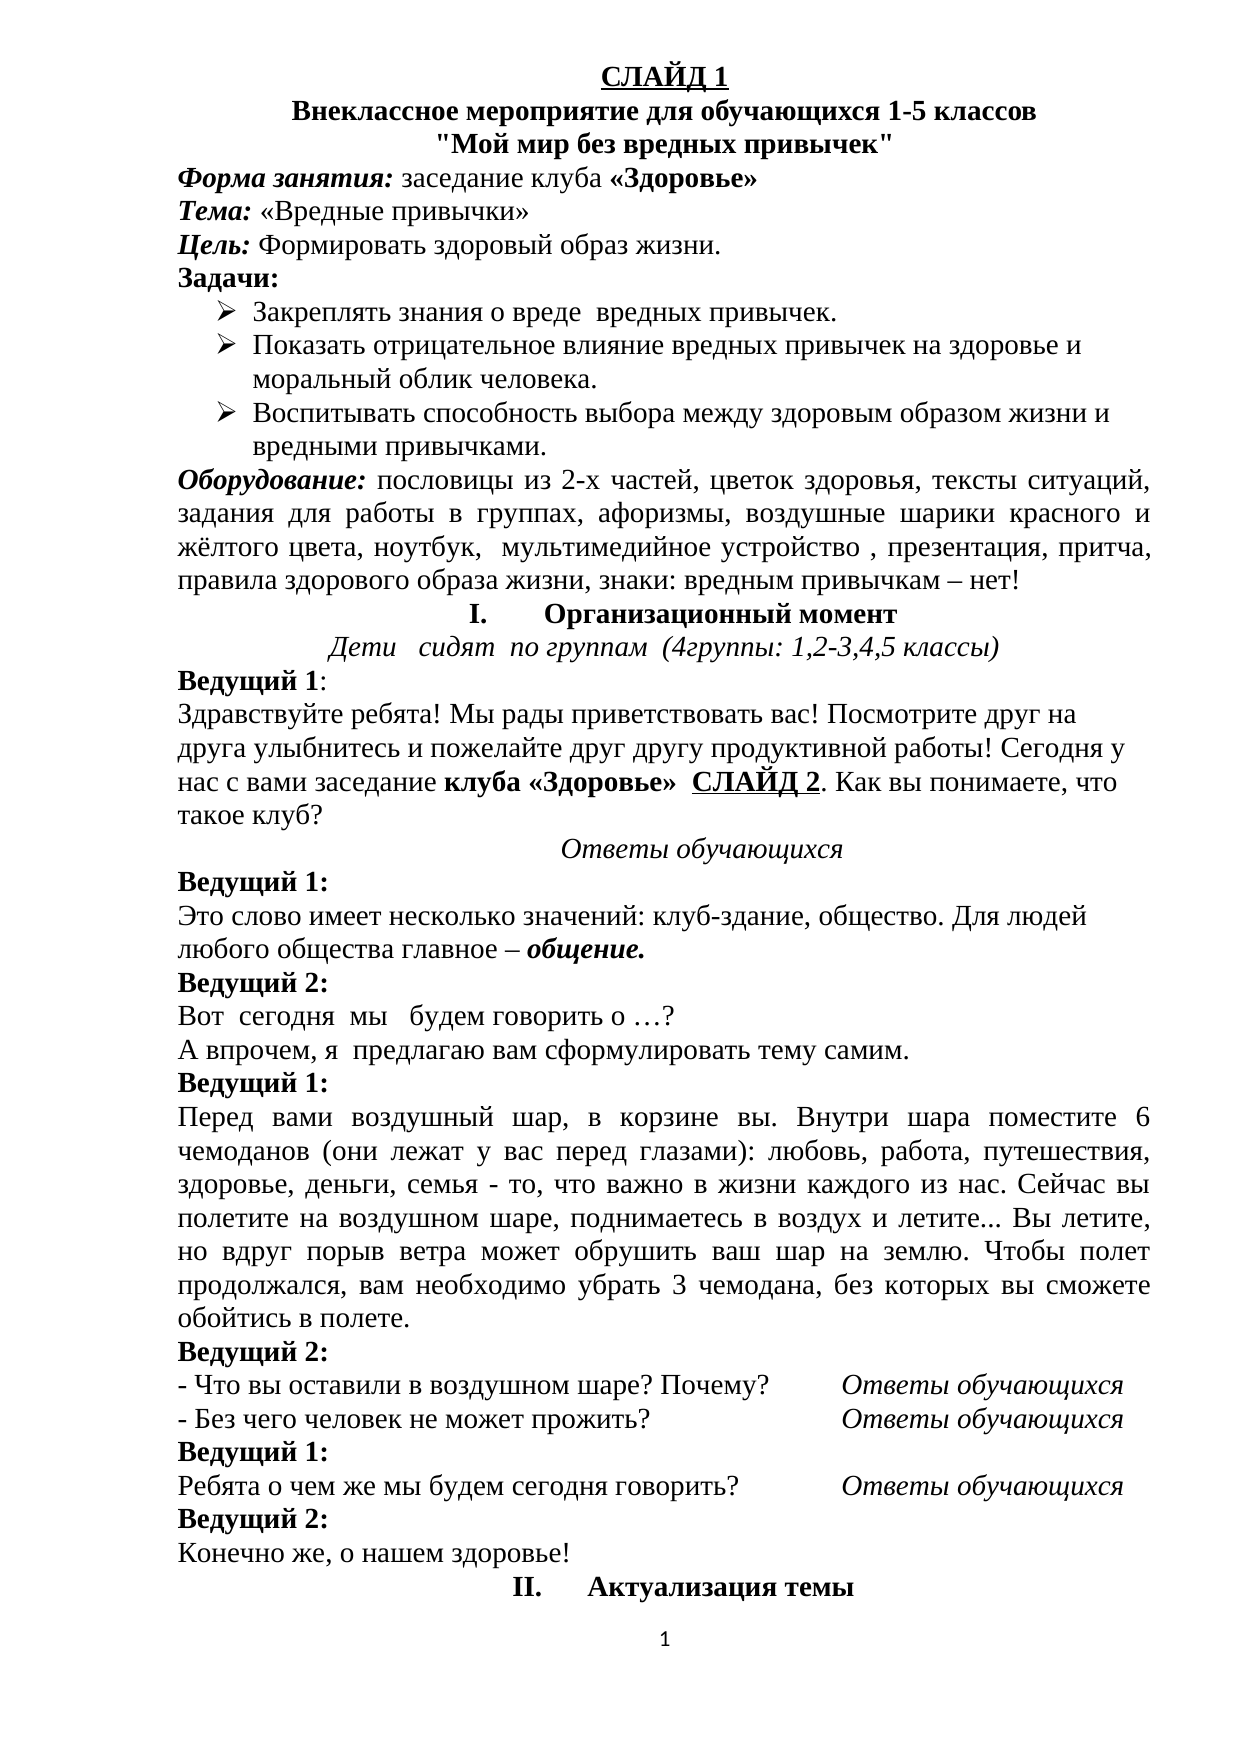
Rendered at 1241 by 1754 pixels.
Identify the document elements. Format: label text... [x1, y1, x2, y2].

text Ведущий 2: [177, 1334, 1152, 1367]
text Ведущий 1: [177, 1434, 1152, 1468]
text Дети сидят по группам (4группы: 1,2-3,4,5 классы) [177, 629, 1152, 663]
text Вот сегодня мы будем говорить о …? А впрочем, я предлагаю вам сформулировать тему самим. Ведущий 1: [177, 998, 1152, 1099]
list Показать отрицательное влияние вредных привычек на здоровье и моральный облик человека. [215, 327, 1152, 395]
text Ведущий 2: [177, 1502, 1152, 1535]
text Ведущий 2: [177, 965, 1152, 998]
text Внеклассное мероприятие для обучающихся 1-5 классов [177, 93, 1152, 126]
text Это слово имеет несколько значений: клуб-здание, общество. Для людей любого общества главное – общение. [177, 898, 1152, 965]
list Закреплять знания о вреде вредных привычек. [215, 294, 1152, 327]
text Тема: «Вредные привычки» [177, 193, 1152, 227]
text "Мой мир без вредных привычек" [177, 126, 1152, 160]
text Оборудование: пословицы из 2-х частей, цветок здоровья, тексты ситуаций, задания для работы в группах, афоризмы, воздушные шарики красного и жёлтого цвета, ноутбук, мультимедийное устройство , презентация, притча, правила здорового образа жизни, знаки: вредным привычкам – нет! [177, 462, 1152, 596]
text Перед вами воздушный шар, в корзине вы. Внутри шара поместите 6 чемоданов (они лежат у вас перед глазами): любовь, работа, путешествия, здоровье, деньги, семья - то, что важно в жизни каждого из нас. Сейчас вы полетите на воздушном шаре, поднимаетесь в воздух и летите... Вы летите, но вдруг порыв ветра может обрушить ваш шар на землю. Чтобы полет продолжался, вам необходимо убрать 3 чемодана, без которых вы сможете обойтись в полете. [177, 1099, 1152, 1334]
text Форма занятия: заседание клуба «Здоровье» [177, 160, 1152, 193]
text - Без чего человек не может прожить? Ответы обучающихся [177, 1401, 1152, 1434]
text Ведущий 1: [177, 663, 1152, 697]
text Ведущий 1: [177, 864, 1152, 898]
list Актуализация темы [215, 1569, 1152, 1602]
text Конечно же, о нашем здоровье! [177, 1535, 1152, 1569]
text - Что вы оставили в воздушном шаре? Почему? Ответы обучающихся [177, 1367, 1152, 1401]
list Воспитывать способность выбора между здоровым образом жизни и вредными привычками. [215, 395, 1152, 462]
text Ребята о чем же мы будем сегодня говорить? Ответы обучающихся [177, 1468, 1152, 1502]
text Задачи: [177, 260, 1152, 294]
text Здравствуйте ребята! Мы рады приветствовать вас! Посмотрите друг на друга улыбнитесь и пожелайте друг другу продуктивной работы! Сегодня у нас с вами заседание клуба «Здоровье» СЛАЙД 2. Как вы понимаете, что такое клуб? [177, 697, 1152, 831]
text Ответы обучающихся [252, 831, 1152, 864]
list Организационный момент [214, 596, 1152, 629]
text Цель: Формировать здоровый образ жизни. [177, 227, 1152, 260]
text СЛАЙД 1 [177, 59, 1152, 93]
